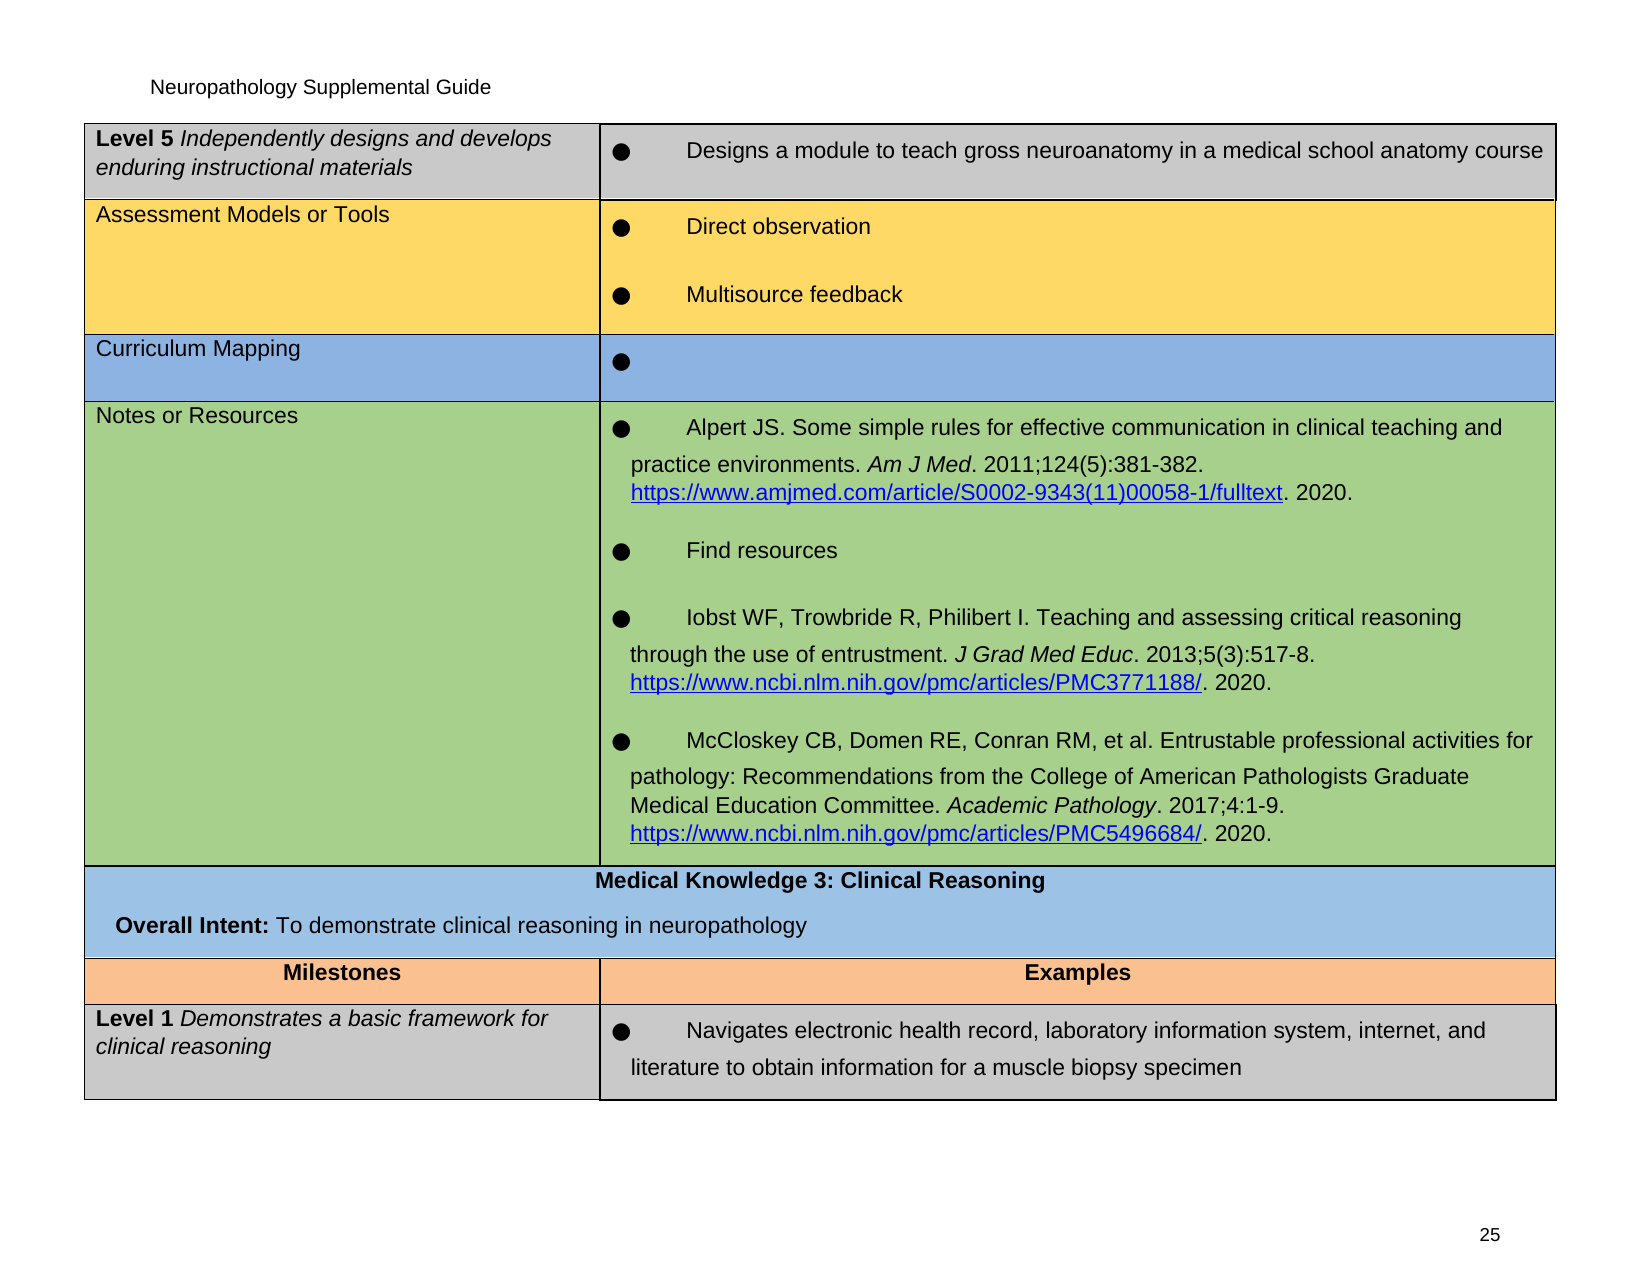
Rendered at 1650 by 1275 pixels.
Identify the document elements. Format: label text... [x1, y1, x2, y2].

table_cell Notes or Resources [85, 402, 599, 865]
table_cell Assessment Models or Tools [85, 200, 599, 334]
table_cell Designs a module to teach gross neuroanatomy in a medical school anatomy course [601, 125, 1555, 198]
table_header Medical Knowledge 3: Clinical Reasoning Overall Intent: To demonstrate clinical reasoning in neuropathology [85, 867, 1555, 957]
table_cell Curriculum Mapping [85, 335, 599, 401]
table_cell Direct observation Multisource feedback [601, 199, 1555, 334]
table_cell Alpert JS. Some simple rules for effective communication in clinical teaching and practice environments. Am J Med. 2011;124(5):381-382. https://www.amjmed.com/article/S0002-9343(11)00058-1/fulltext. 2020. Find resources Iobst WF, Trowbride R, Philibert I. Teaching and assessing critical reasoning through the use of entrustment. J Grad Med Educ. 2013;5(3):517-8. https://www.ncbi.nlm.nih.gov/pmc/articles/PMC3771188/. 2020. McCloskey CB, Domen RE, Conran RM, et al. Entrustable professional activities for pathology: Recommendations from the College of American Pathologists Graduate Medical Education Committee. Academic Pathology. 2017;4:1-9. https://www.ncbi.nlm.nih.gov/pmc/articles/PMC5496684/. 2020. [601, 401, 1555, 865]
table_cell Level 5 Independently designs and develops enduring instructional materials [85, 124, 599, 198]
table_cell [85, 1005, 599, 1099]
table_cell Examples [601, 959, 1555, 1004]
table_cell Milestones [85, 959, 599, 1004]
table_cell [601, 1005, 1555, 1099]
table_cell [601, 334, 1555, 401]
